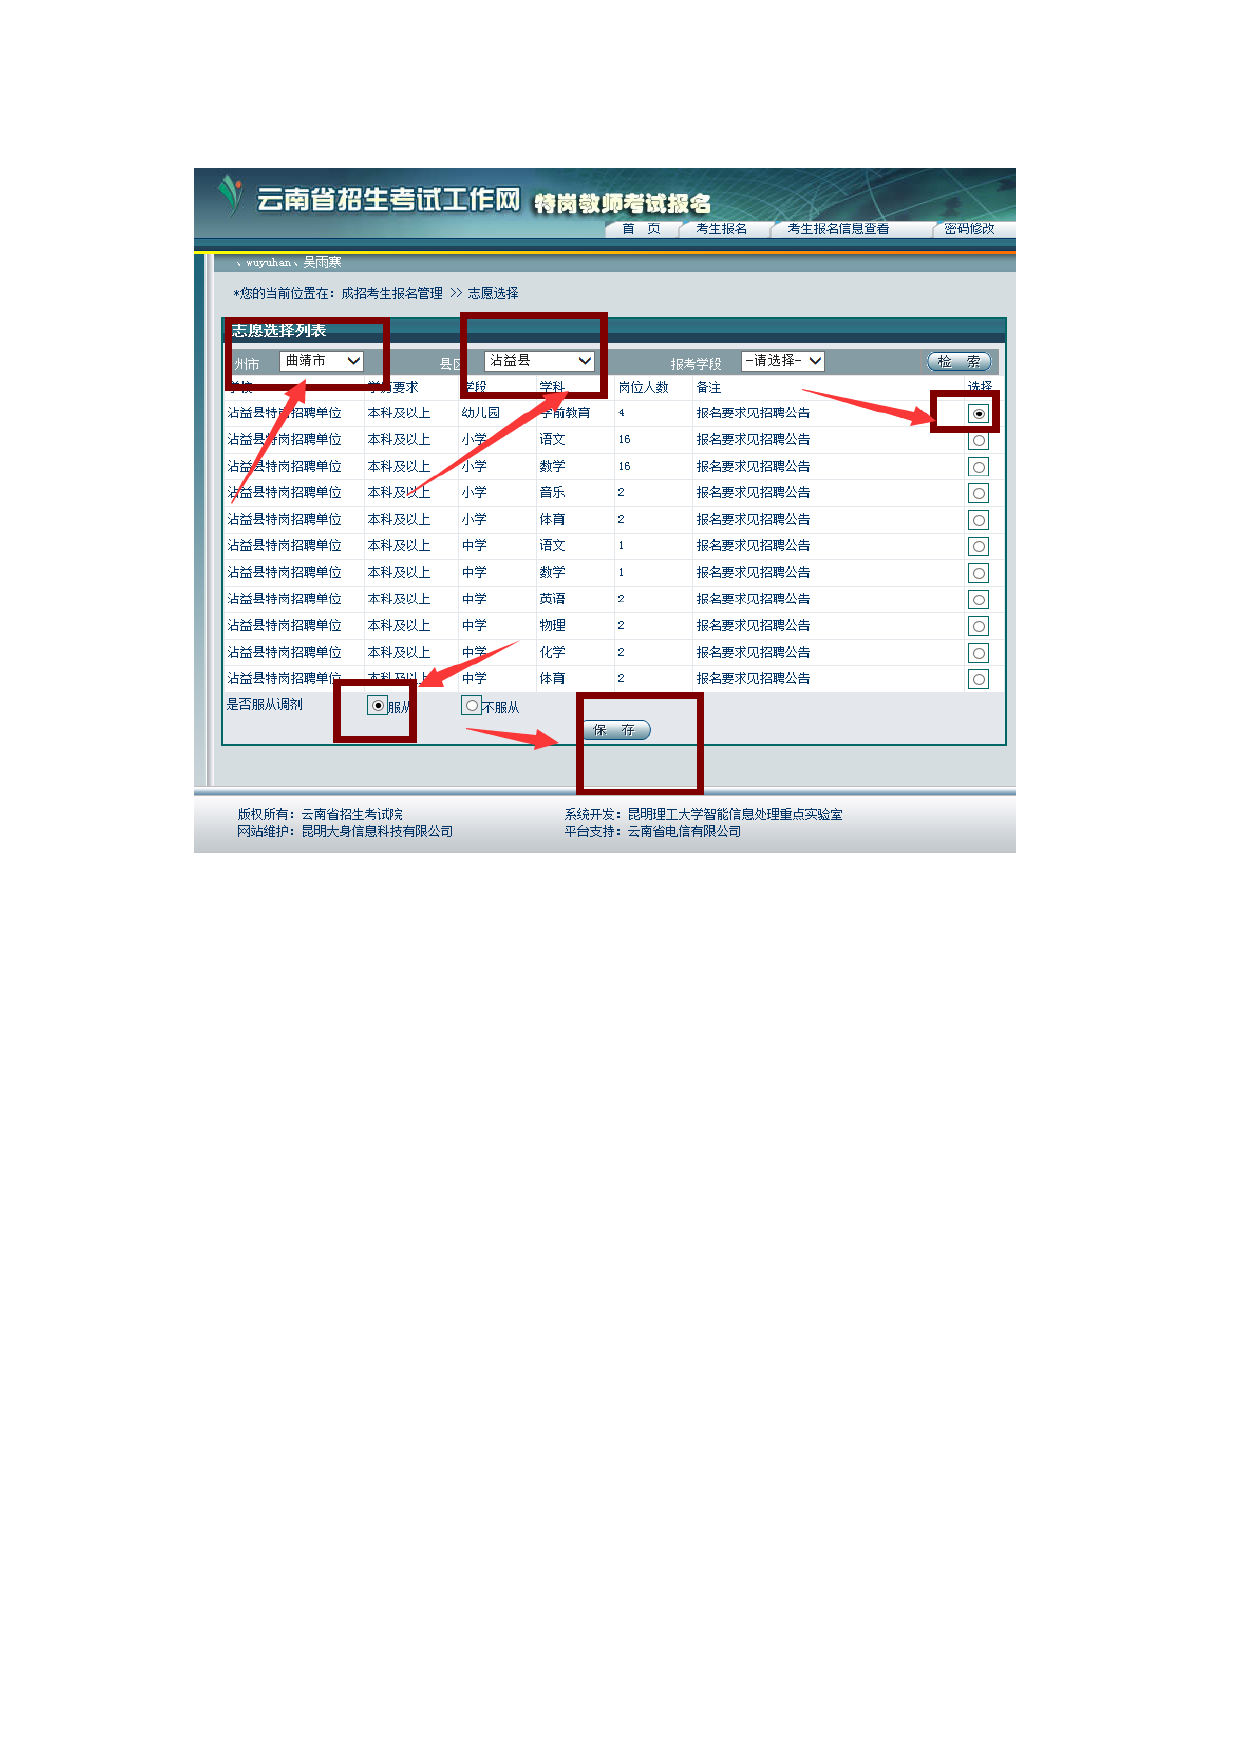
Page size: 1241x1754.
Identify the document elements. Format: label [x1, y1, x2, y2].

picture [187, 162, 1053, 853]
